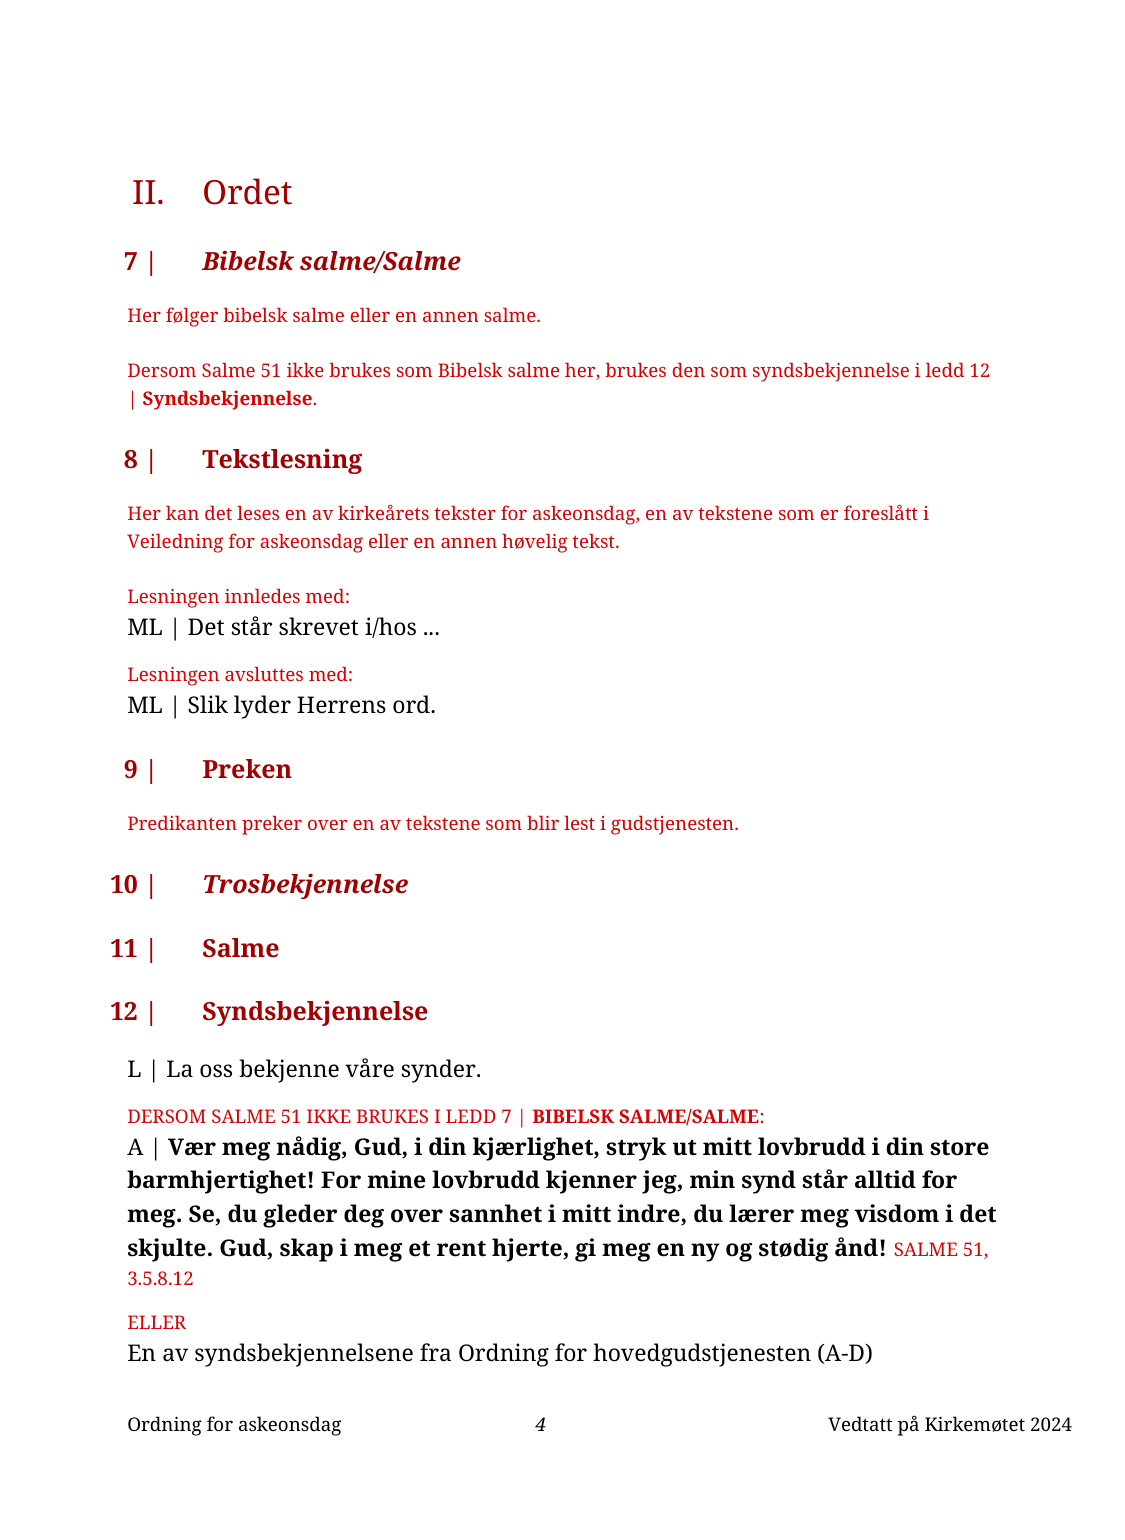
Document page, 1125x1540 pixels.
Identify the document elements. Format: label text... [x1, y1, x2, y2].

text Lesningen avsluttes med: [127, 661, 998, 687]
text ML | Det står skrevet i/hos ... [127, 611, 998, 642]
subtitle Bibelsk salme/Salme [164, 243, 998, 277]
subtitle Tekstlesning [164, 442, 998, 476]
subtitle Salme [164, 930, 998, 964]
subtitle Syndsbekjennelse [164, 994, 998, 1028]
text Lesningen innledes med: [127, 583, 998, 609]
text L | La oss bekjenne våre synder. [127, 1053, 998, 1084]
text En av syndsbekjennelsene fra Ordning for hovedgudstjenesten (A-D) [127, 1337, 998, 1368]
text ELLER [127, 1309, 998, 1335]
text Her kan det leses en av kirkeårets tekster for askeonsdag, en av tekstene som er foreslått i Veiledning for askeonsdag eller en annen høvelig tekst. [127, 501, 998, 554]
subtitle Trosbekjennelse [164, 867, 998, 901]
text Her følger bibelsk salme eller en annen salme. [127, 302, 998, 328]
text ML | Slik lyder Herrens ord. [127, 688, 998, 720]
text A | Vær meg nådig, Gud, i din kjærlighet, stryk ut mitt lovbrudd i din store barmhjertighet! For mine lovbrudd kjenner jeg, min synd står alltid for meg. Se, du gleder deg over sannhet i mitt indre, du lærer meg visdom i det skjulte. Gud, skap i meg et rent hjerte, gi meg en ny og stødig ånd! SALME 51, 3.5.8.12 [127, 1131, 998, 1291]
subtitle Preken [164, 751, 998, 786]
text Predikanten preker over en av tekstene som blir lest i gudstjenesten. [127, 811, 998, 836]
text DERSOM SALME 51 IKKE BRUKES I LEDD 7 | BIBELSK SALME/SALME: [127, 1103, 998, 1129]
subtitle Ordet [164, 169, 998, 214]
text Dersom Salme 51 ikke brukes som Bibelsk salme her, brukes den som syndsbekjennelse i ledd 12 | Syndsbekjennelse. [127, 357, 998, 410]
